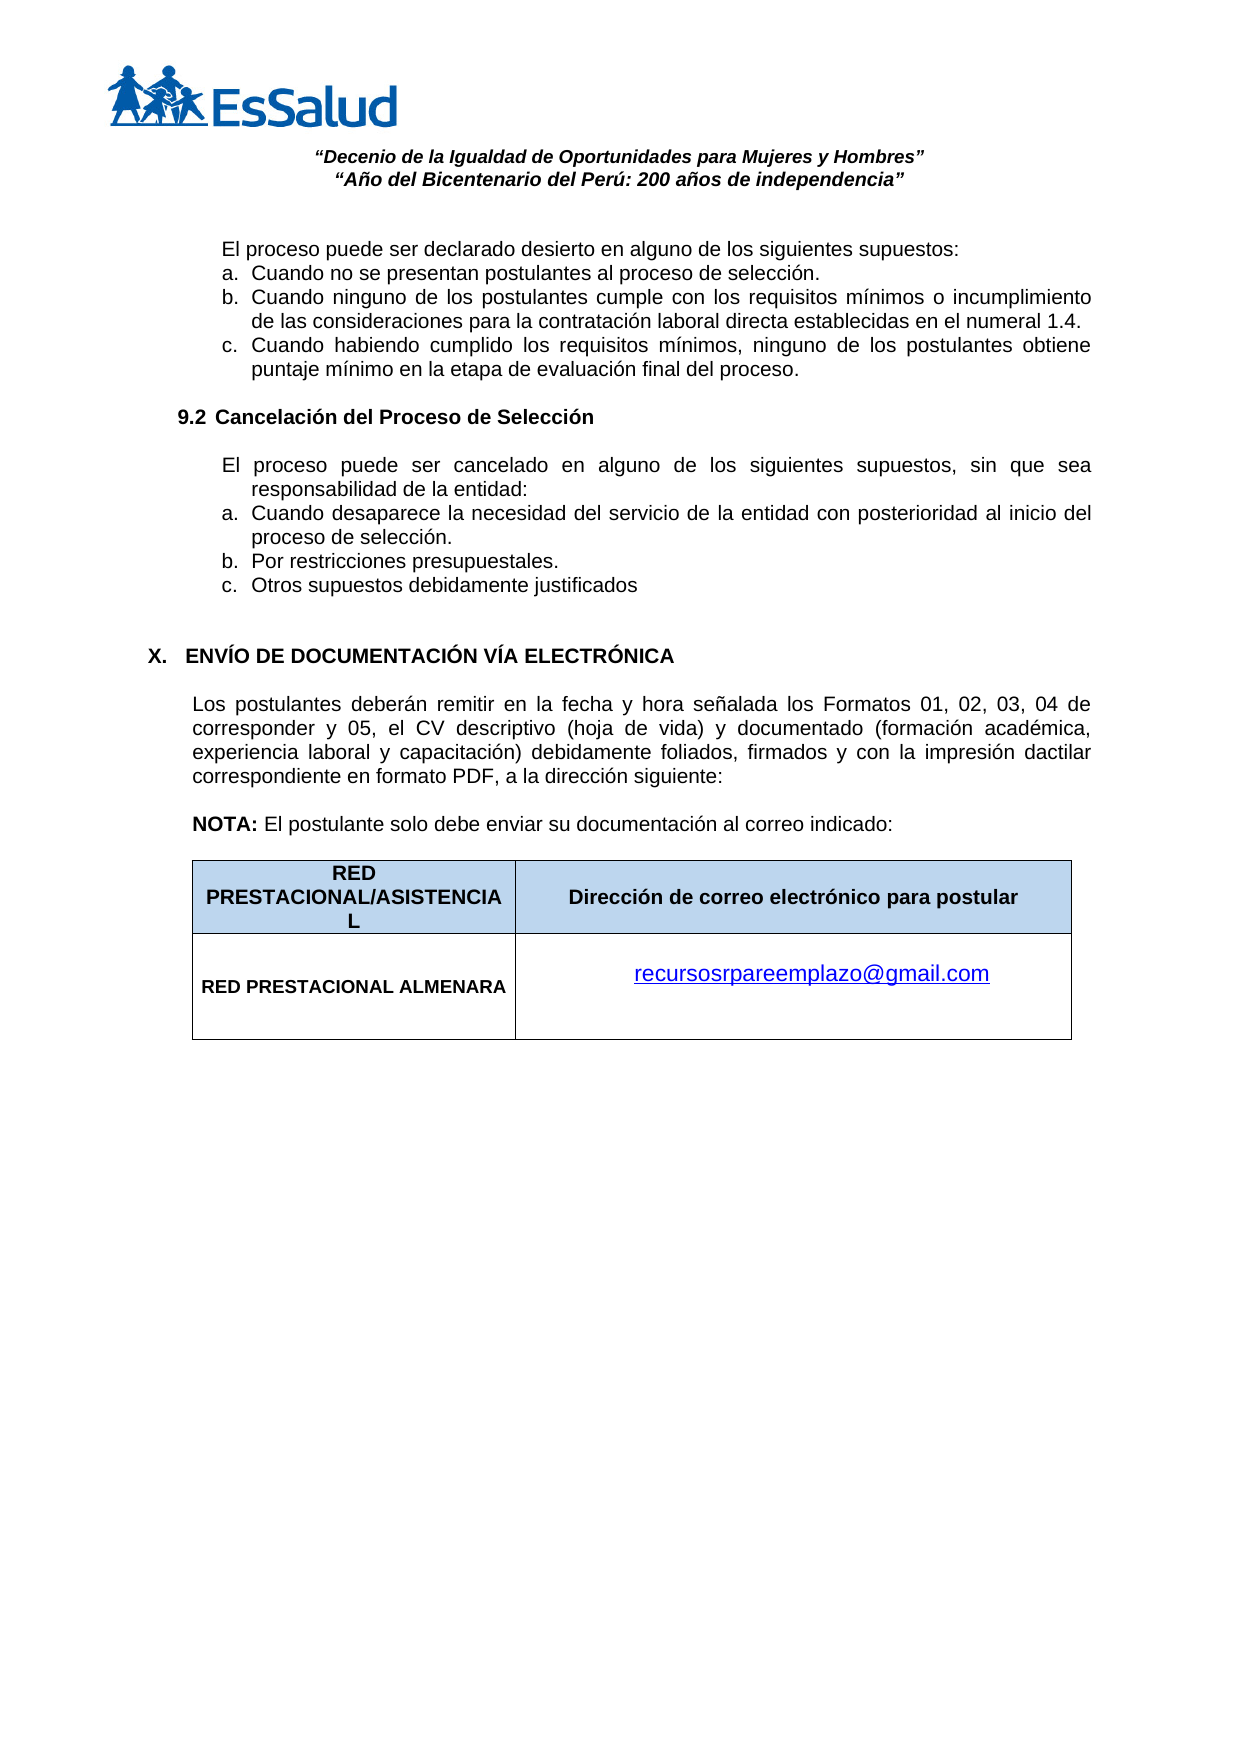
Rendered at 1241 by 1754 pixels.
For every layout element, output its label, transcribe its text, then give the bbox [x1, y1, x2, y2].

table_header RED PRESTACIONAL/ASISTENCIAL [193, 861, 515, 933]
list Por restricciones presupuestales. [221, 548, 1092, 572]
list Cuando habiendo cumplido los requisitos mínimos, ninguno de los postulantes obtiene puntaje mínimo en la etapa de evaluación final del proceso. [222, 333, 1092, 381]
list Cuando no se presentan postulantes al proceso de selección. [222, 261, 1092, 285]
text El proceso puede ser cancelado en alguno de los siguientes supuestos, sin que sea responsabilidad de la entidad: [222, 453, 1092, 501]
text Los postulantes deberán remitir en la fecha y hora señalada los Formatos 01, 02, 03, 04 de corresponder y 05, el CV descriptivo (hoja de vida) y documentado (formación académica, experiencia laboral y capacitación) debidamente foliados, firmados y con la impresión dactilar correspondiente en formato PDF, a la dirección siguiente: [192, 692, 1092, 788]
table_cell RED PRESTACIONAL ALMENARA [193, 934, 515, 1039]
list Cancelación del Proceso de Selección [177, 405, 1092, 429]
picture [82, 33, 426, 157]
text NOTA: El postulante solo debe enviar su documentación al correo indicado: [192, 812, 1092, 836]
list Cuando desaparece la necesidad del servicio de la entidad con posterioridad al inicio del proceso de selección. [221, 501, 1092, 548]
list ENVÍO DE DOCUMENTACIÓN VÍA ELECTRÓNICA [148, 644, 1092, 668]
list Otros supuestos debidamente justificados [221, 572, 1092, 596]
list Cuando ninguno de los postulantes cumple con los requisitos mínimos o incumplimiento de las consideraciones para la contratación laboral directa establecidas en el numeral 1.4. [222, 285, 1092, 333]
table_header Dirección de correo electrónico para postular [516, 861, 1071, 933]
text El proceso puede ser declarado desierto en alguno de los siguientes supuestos: [221, 237, 1092, 261]
table_cell recursosrpareemplazo@gmail.com [516, 934, 1071, 1039]
